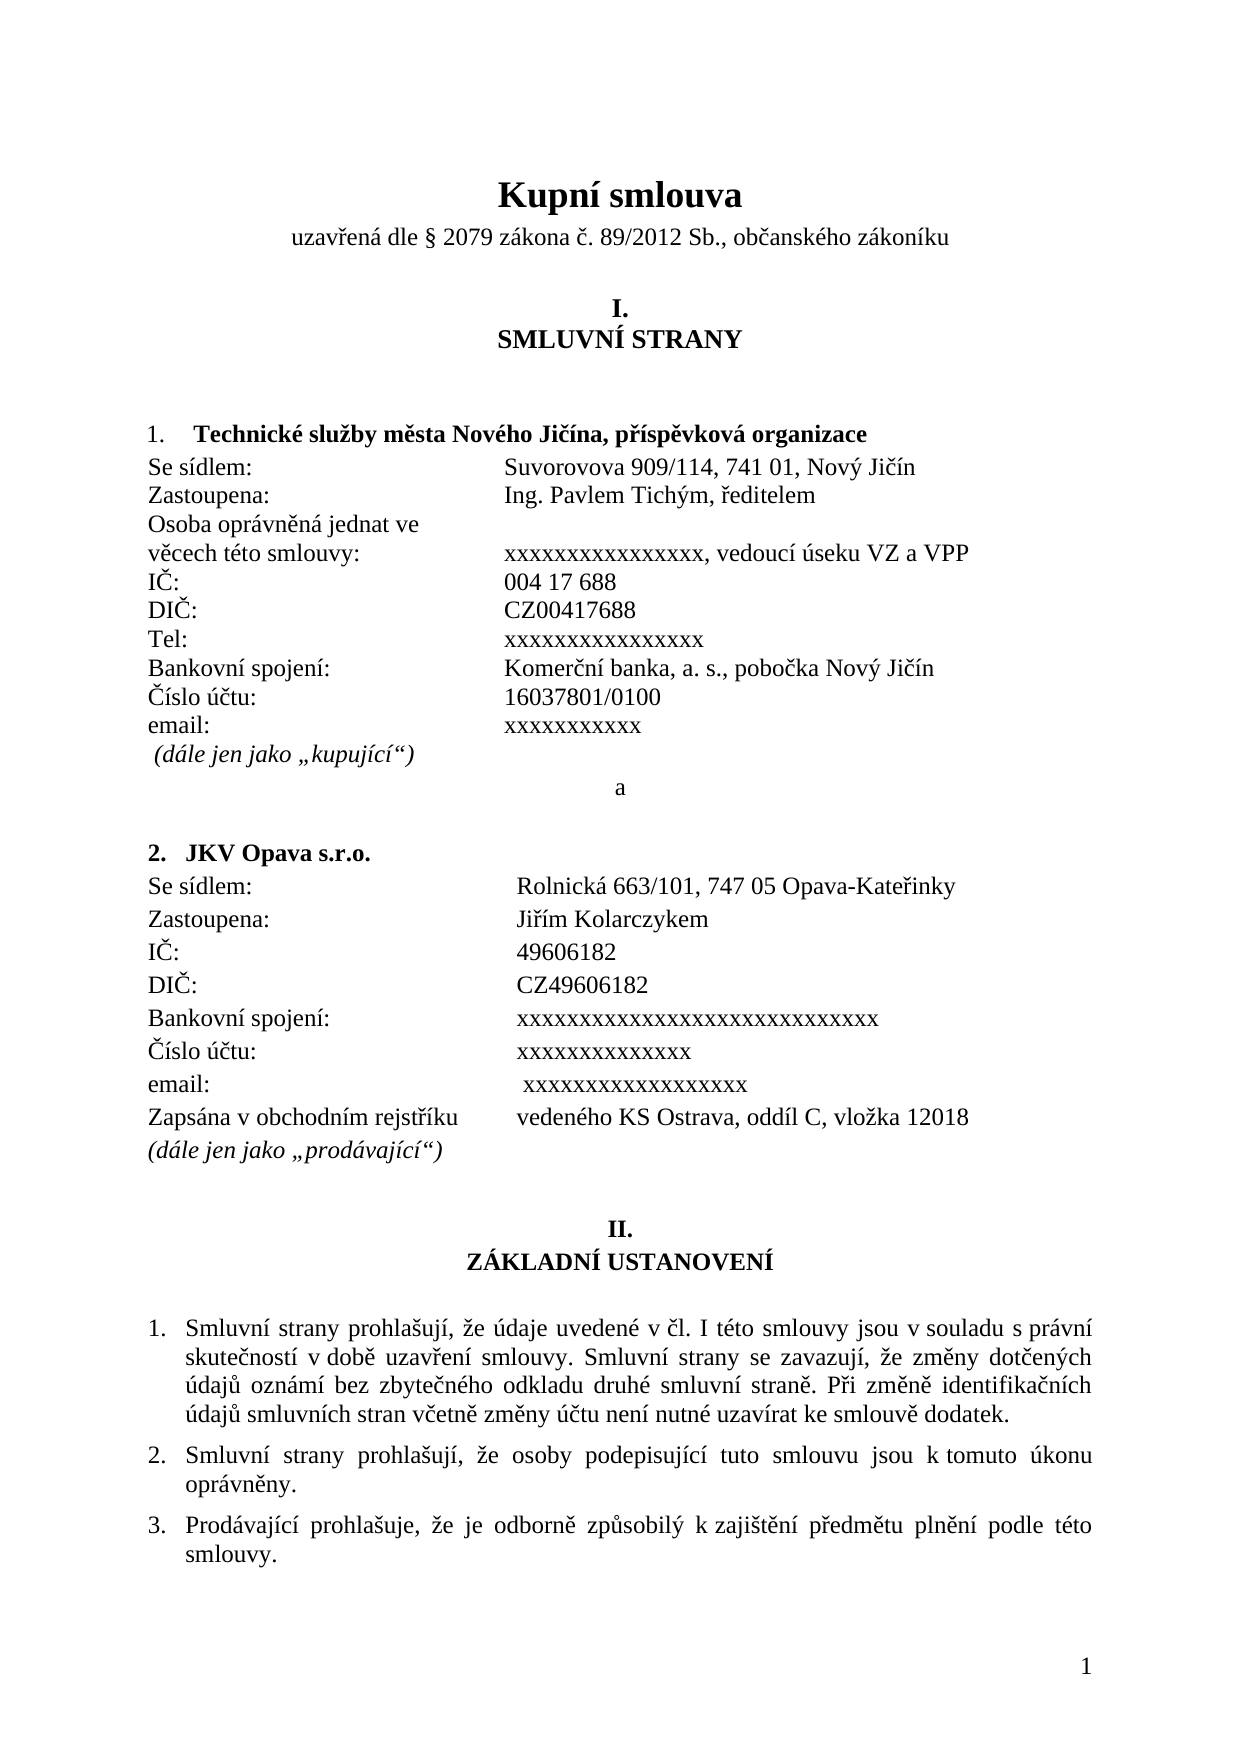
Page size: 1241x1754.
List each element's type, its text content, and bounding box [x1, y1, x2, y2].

list Prodávající prohlašuje, že je odborně způsobilý k zajištění předmětu plnění podle této smlouvy. [148, 1511, 1092, 1568]
text Bankovní spojení: Komerční banka, a. s., pobočka Nový Jičín [148, 653, 1092, 682]
list IČ: 49606182 [148, 937, 1092, 966]
text (dále jen jako „prodávající“) [148, 1135, 1092, 1164]
list DIČ: CZ49606182 [148, 970, 1092, 999]
text IČ: 004 17 688 [148, 567, 1092, 595]
list Číslo účtu: xxxxxxxxxxxxxx [148, 1036, 1092, 1065]
text Osoba oprávněná jednat ve [148, 509, 1092, 538]
list Smluvní strany prohlašují, že údaje uvedené v čl. I této smlouvy jsou v souladu s právní skutečností v době uzavření smlouvy. Smluvní strany se zavazují, že změny dotčených údajů oznámí bez zbytečného odkladu druhé smluvní straně. Při změně identifikačních údajů smluvních stran včetně změny účtu není nutné uzavírat ke smlouvě dodatek. [148, 1313, 1092, 1428]
subtitle Kupní smlouva [148, 173, 1092, 216]
text Zastoupena: Ing. Pavlem Tichým, ředitelem [148, 480, 1092, 509]
list Zastoupena: Jiřím Kolarczykem [148, 904, 1092, 933]
list Technické služby města Nového Jičína, příspěvková organizace [146, 419, 1092, 447]
list Se sídlem: Rolnická 663/101, 747 05 Opava-Kateřinky [148, 871, 1092, 900]
text Číslo účtu: 16037801/0100 [148, 682, 1092, 710]
list email: xxxxxxxxxxxxxxxxxx [148, 1069, 1092, 1098]
list Zapsána v obchodním rejstříku vedeného KS Ostrava, oddíl C, vložka 12018 [148, 1102, 1092, 1131]
text Se sídlem: Suvorovova 909/114, 741 01, Nový Jičín [148, 452, 1092, 480]
text II. Základní ustanovení [148, 1214, 1092, 1276]
list Smluvní strany prohlašují, že osoby podepisující tuto smlouvu jsou k tomuto úkonu oprávněny. [148, 1441, 1092, 1498]
text email: xxxxxxxxxxx [148, 710, 1092, 739]
text DIČ: CZ00417688 [148, 595, 1092, 624]
text uzavřená dle § 2079 zákona č. 89/2012 Sb., občanského zákoníku [148, 222, 1092, 251]
text Tel: xxxxxxxxxxxxxxxx [148, 624, 1092, 653]
text a [148, 772, 1092, 801]
subtitle I. Smluvní strany [148, 292, 1092, 354]
text věcech této smlouvy: xxxxxxxxxxxxxxxx, vedoucí úseku VZ a VPP [148, 538, 1092, 567]
text 2. JKV Opava s.r.o. [148, 838, 1092, 867]
text (dále jen jako „kupující“) [148, 739, 1092, 768]
list Bankovní spojení: xxxxxxxxxxxxxxxxxxxxxxxxxxxxx [148, 1003, 1092, 1032]
